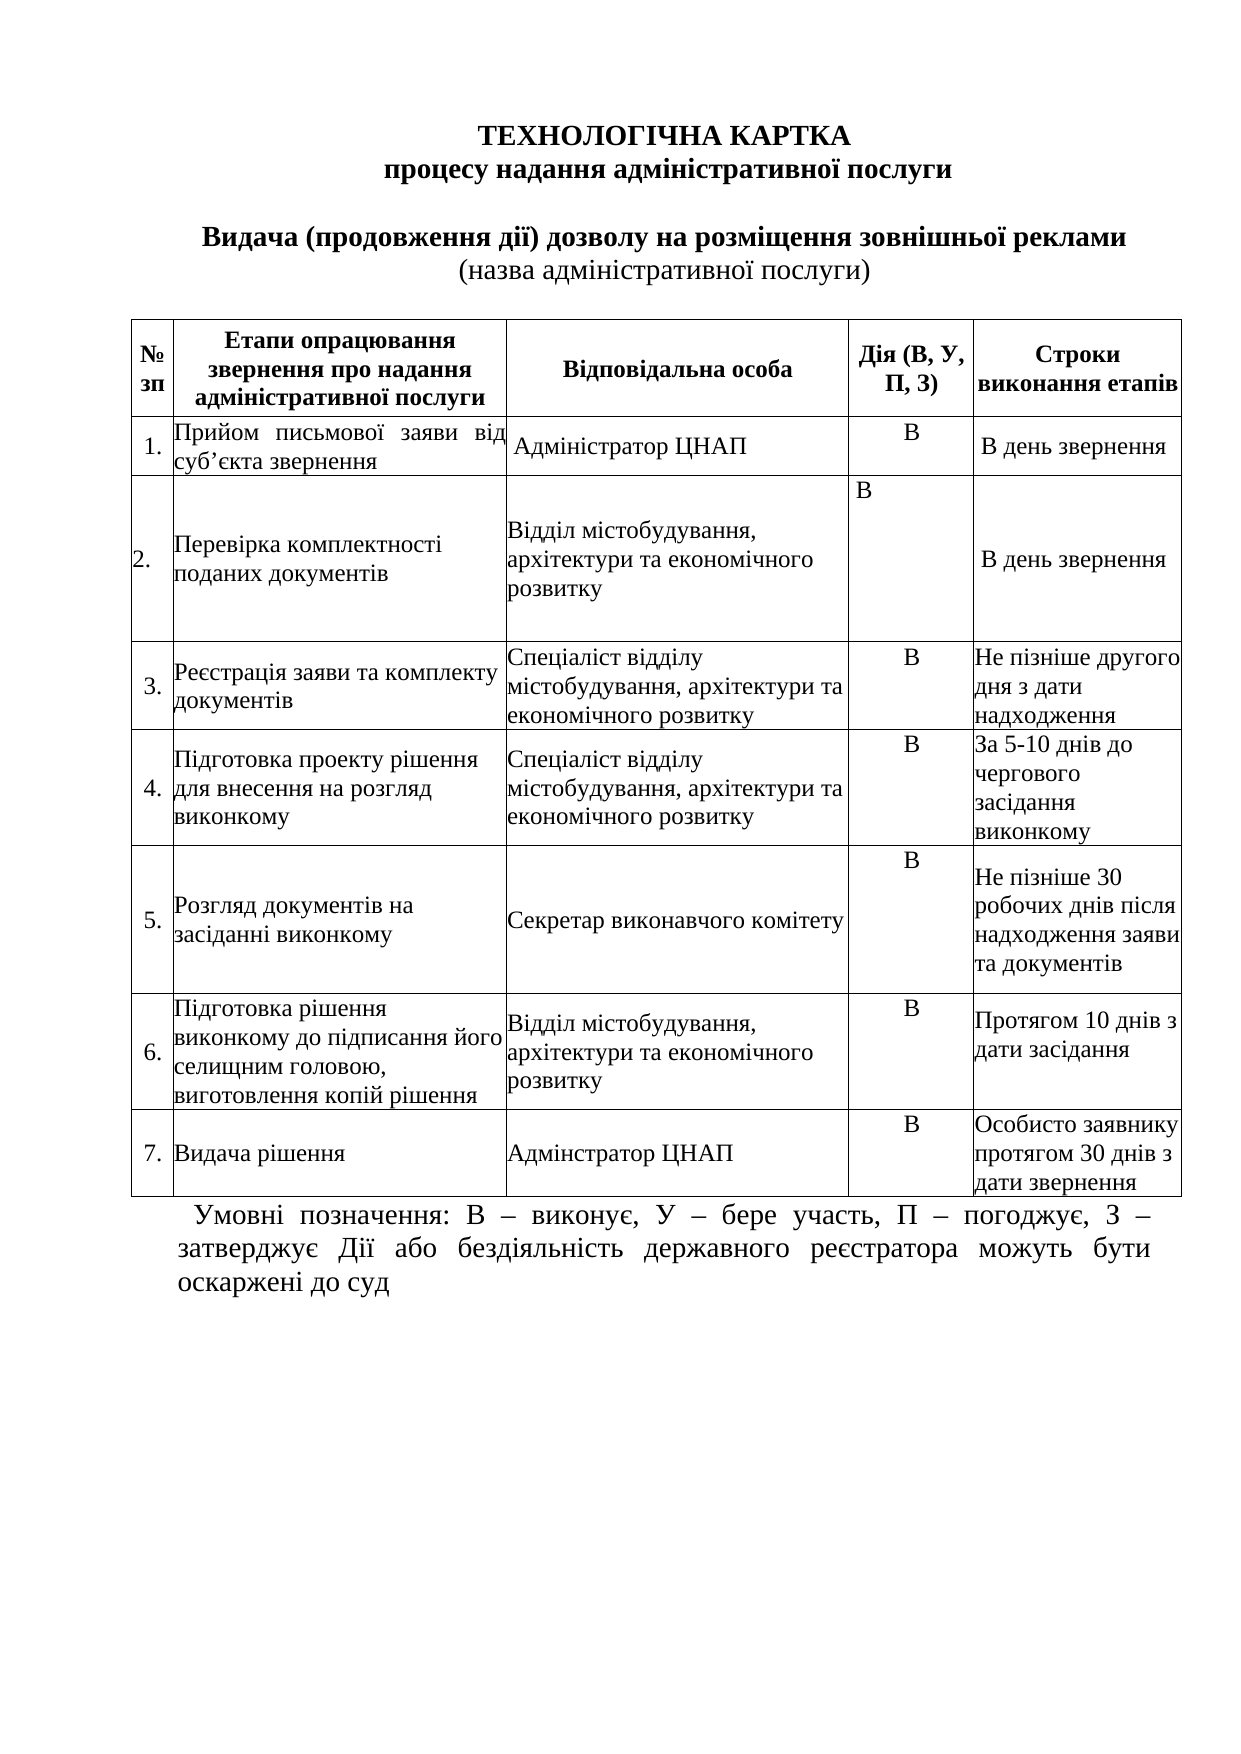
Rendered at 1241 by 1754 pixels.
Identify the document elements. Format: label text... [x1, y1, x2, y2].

table_cell 7. [132, 1110, 173, 1196]
table_cell 2. [132, 476, 173, 641]
table_cell 5. [132, 846, 173, 992]
table_cell В [849, 417, 973, 474]
table_cell Не пізніше другого дня з дати надходження [974, 642, 1181, 728]
table_cell Спеціаліст відділу містобудування, архітектури та економічного розвитку [507, 730, 848, 844]
table_cell В [849, 476, 973, 641]
table_cell Відділ містобудування, архітектури та економічного розвитку [507, 994, 848, 1108]
table_header Відповідальна особа [507, 320, 848, 416]
table_cell Прийом письмової заяви від суб’єкта звернення [174, 417, 506, 474]
table_cell Підготовка рішення виконкому до підписання його селищним головою, виготовлення копій рішення [174, 994, 506, 1108]
table_header Строки виконання етапів [974, 320, 1181, 416]
table_cell Секретар виконавчого комітету [507, 846, 848, 992]
table_cell Особисто заявнику протягом 30 днів з дати звернення [974, 1110, 1181, 1196]
table_cell Спеціаліст відділу містобудування, архітектури та економічного розвитку [507, 642, 848, 728]
table_cell В день звернення [974, 417, 1181, 474]
table_cell 3. [132, 642, 173, 728]
text ТЕХНОЛОГІЧНА КАРТКА [177, 118, 1152, 152]
table_cell 4. [132, 730, 173, 844]
table_cell В [849, 994, 973, 1108]
table_cell В день звернення [974, 476, 1181, 641]
table_cell Реєстрація заяви та комплекту документів [174, 642, 506, 728]
text (назва адміністративної послуги) [177, 252, 1152, 286]
table_cell Протягом 10 днів з дати засідання [974, 994, 1181, 1108]
table_cell В [849, 642, 973, 728]
table_cell В [849, 730, 973, 844]
table_cell Видача рішення [174, 1110, 506, 1196]
table_cell 6. [132, 994, 173, 1108]
table_header Дія (В, У, П, З) [849, 320, 973, 416]
table_cell Адмінстратор ЦНАП [507, 1110, 848, 1196]
table_header Етапи опрацювання звернення про надання адміністративної послуги [174, 320, 506, 416]
table_header № зп [132, 320, 173, 416]
table_cell Адміністратор ЦНАП [507, 417, 848, 474]
table_cell Не пізніше 30 робочих днів після надходження заяви та документів [974, 846, 1181, 992]
table_cell За 5-10 днів до чергового засідання виконкому [974, 730, 1181, 844]
text Видача (продовження дії) дозволу на розміщення зовнішньої реклами [177, 219, 1152, 252]
table_cell Розгляд документів на засіданні виконкому [174, 846, 506, 992]
table_cell Підготовка проекту рішення для внесення на розгляд виконкому [174, 730, 506, 844]
table_cell В [849, 846, 973, 992]
table_cell 1. [132, 417, 173, 474]
table_cell Відділ містобудування, архітектури та економічного розвитку [507, 476, 848, 641]
text Умовні позначення: В – виконує, У – бере участь, П – погоджує, З – затверджує Дії або бездіяльність державного реєстратора можуть бути оскаржені до суд [177, 1197, 1152, 1297]
text процесу надання адміністративної послуги [177, 152, 1152, 185]
table_cell Перевірка комплектності поданих документів [174, 476, 506, 641]
table_cell В [849, 1110, 973, 1196]
